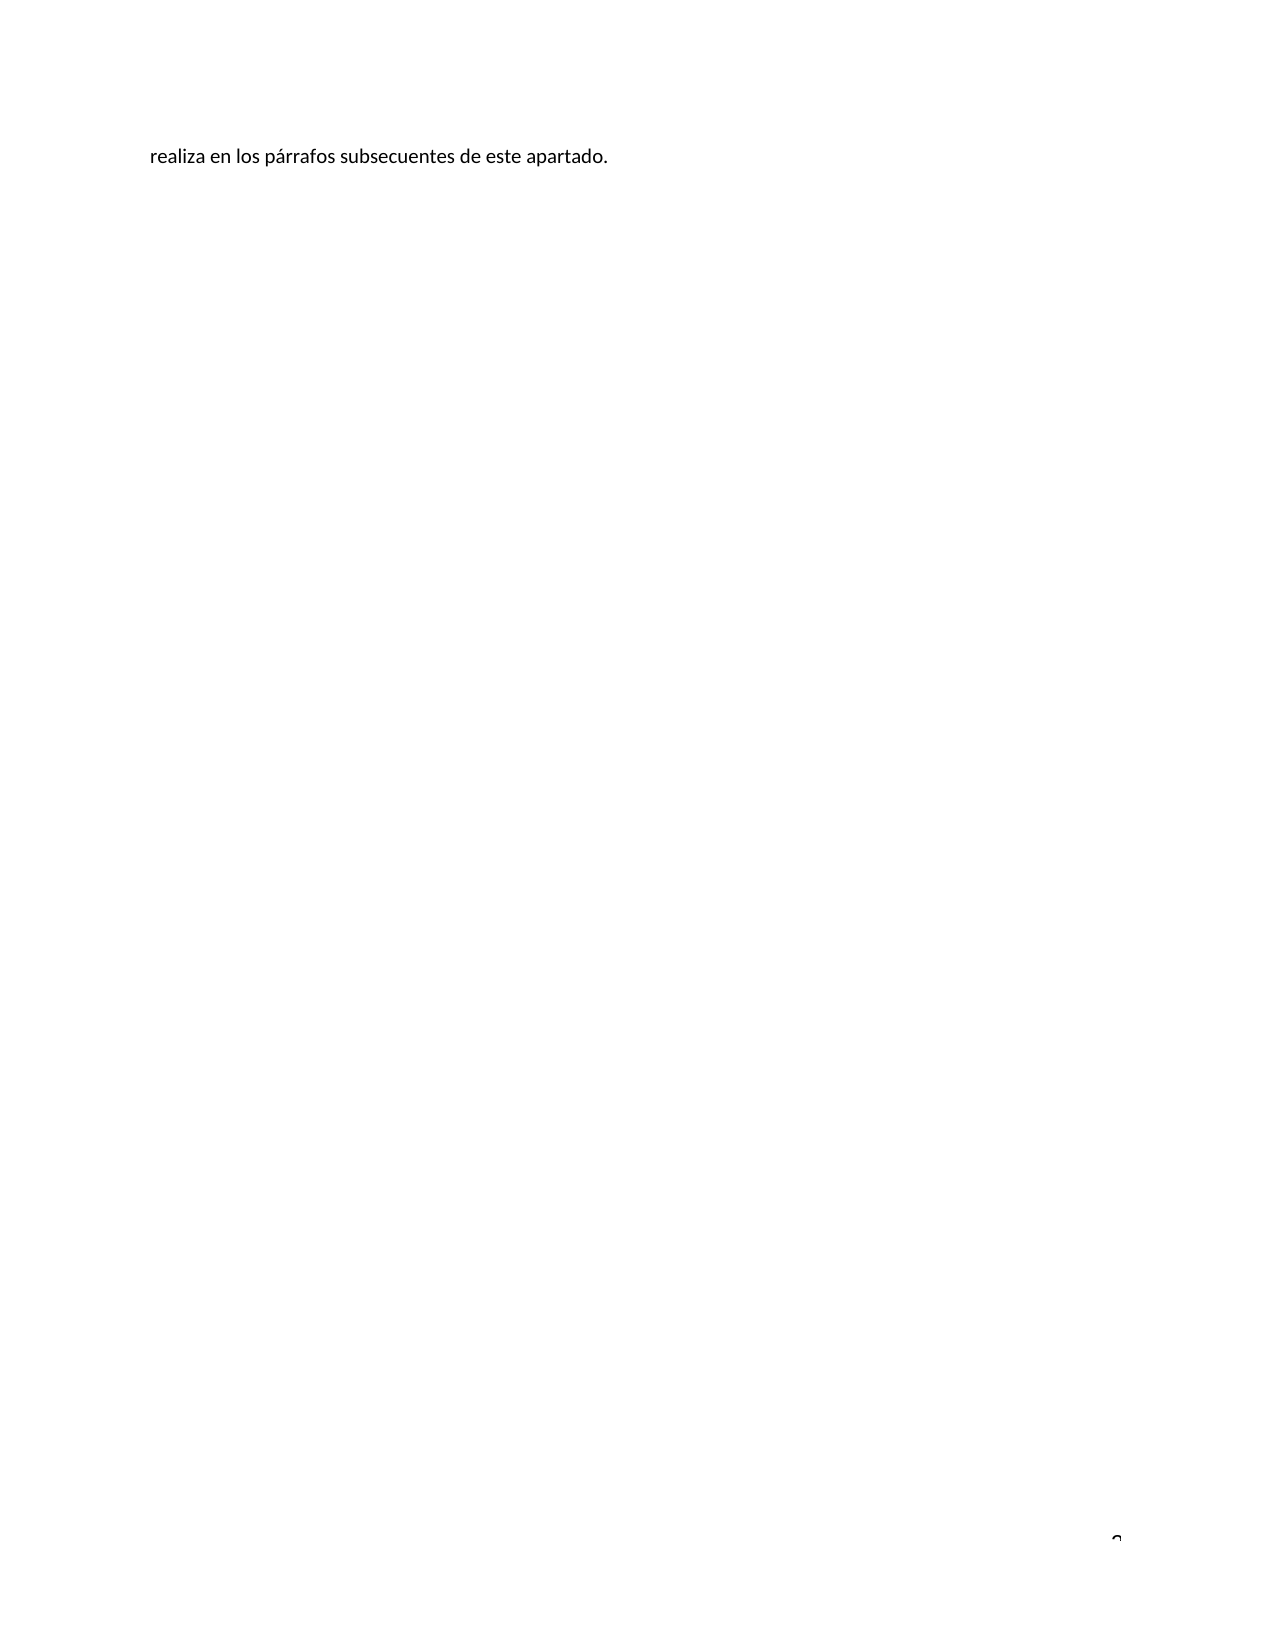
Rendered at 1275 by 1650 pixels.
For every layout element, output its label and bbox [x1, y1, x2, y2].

text [150, 144, 1126, 169]
